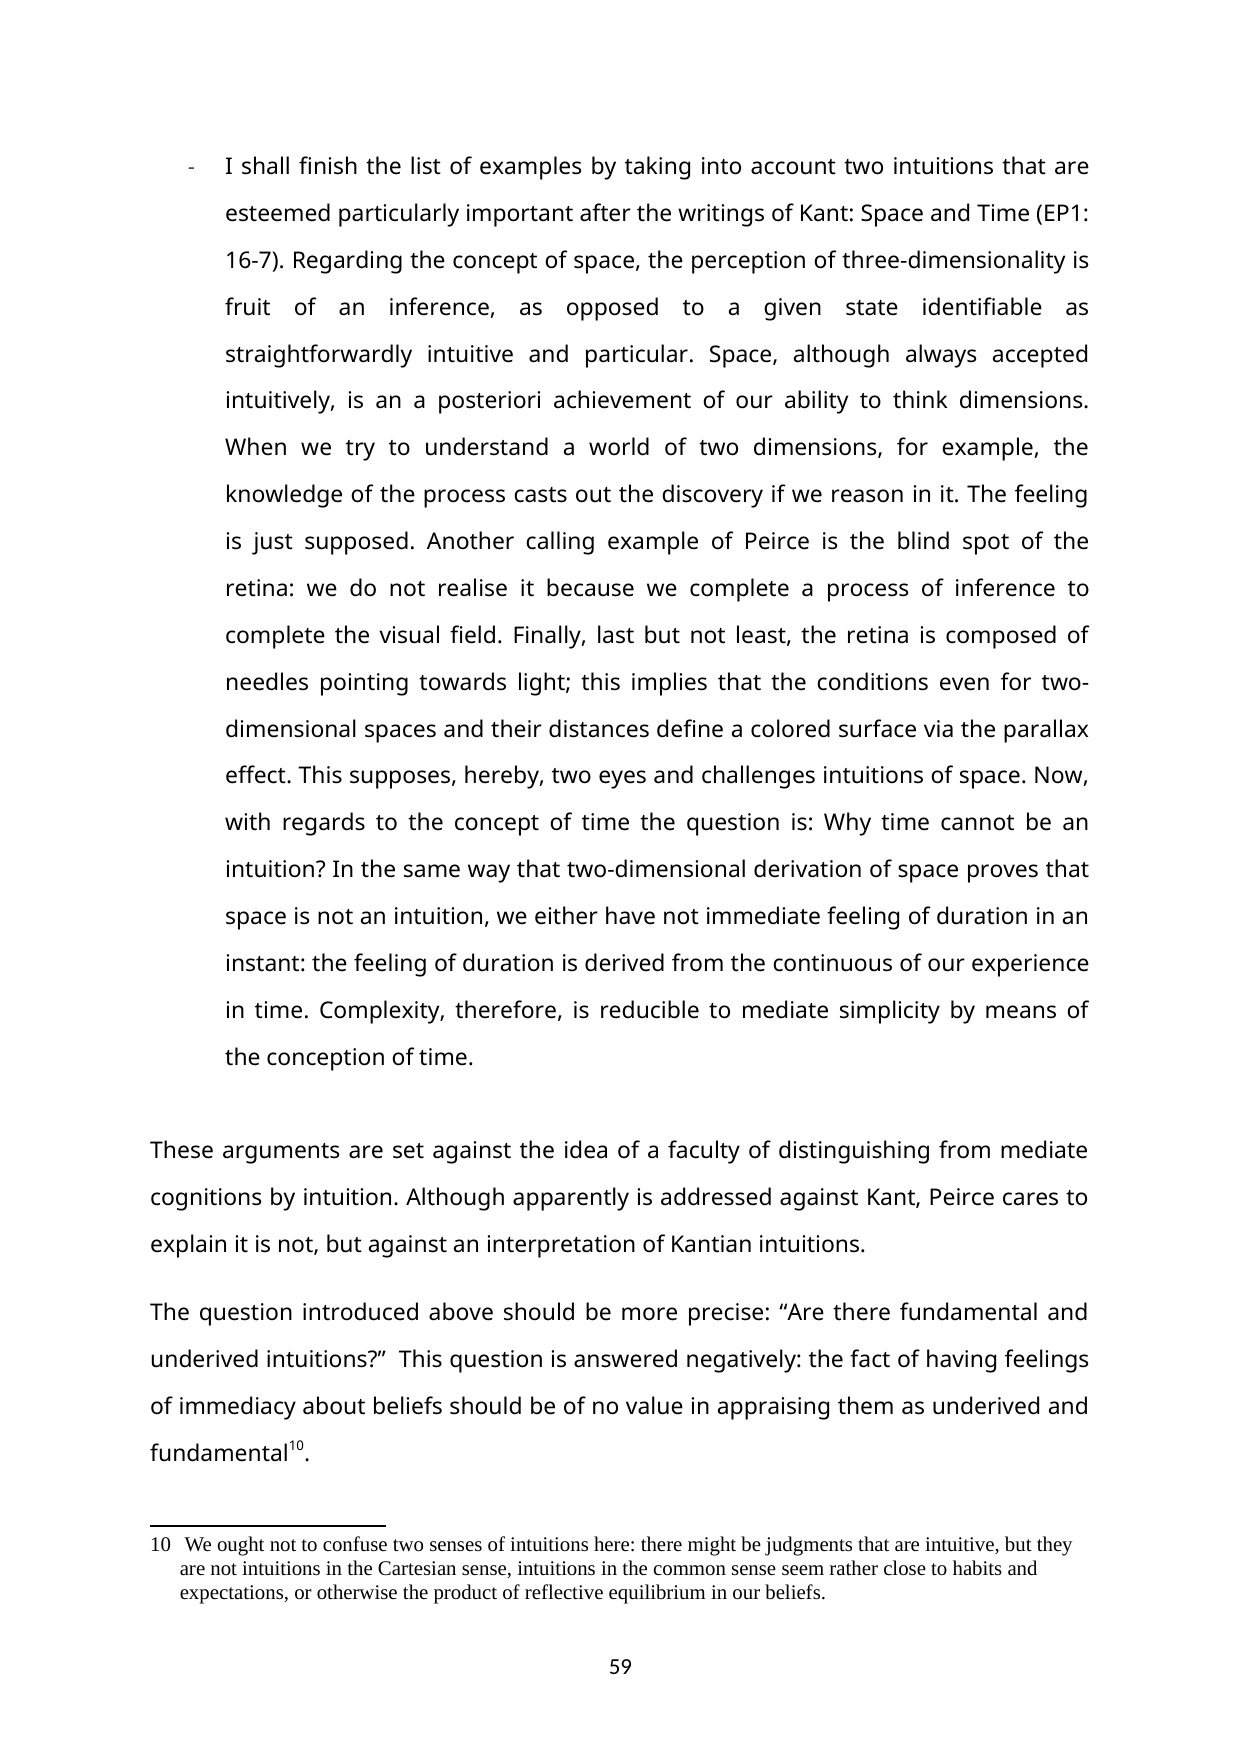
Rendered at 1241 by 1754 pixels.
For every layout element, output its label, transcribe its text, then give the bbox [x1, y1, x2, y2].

list I shall finish the list of examples by taking into account two intuitions that are esteemed particularly important after the writings of Kant: Space and Time (EP1: 16-7). Regarding the concept of space, the perception of three-dimensionality is fruit of an inference, as opposed to a given state identifiable as straightforwardly intuitive and particular. Space, although always accepted intuitively, is an a posteriori achievement of our ability to think dimensions. When we try to understand a world of two dimensions, for example, the knowledge of the process casts out the discovery if we reason in it. The feeling is just supposed. Another calling example of Peirce is the blind spot of the retina: we do not realise it because we complete a process of inference to complete the visual field. Finally, last but not least, the retina is composed of needles pointing towards light; this implies that the conditions even for two-dimensional spaces and their distances define a colored surface via the parallax effect. This supposes, hereby, two eyes and challenges intuitions of space. Now, with regards to the concept of time the question is: Why time cannot be an intuition? In the same way that two-dimensional derivation of space proves that space is not an intuition, we either have not immediate feeling of duration in an instant: the feeling of duration is derived from the continuous of our experience in time. Complexity, therefore, is reducible to mediate simplicity by means of the conception of time. [187, 150, 1090, 1072]
text These arguments are set against the idea of a faculty of distinguishing from mediate cognitions by intuition. Although apparently is addressed against Kant, Peirce cares to explain it is not, but against an interpretation of Kantian intuitions. [150, 1134, 1090, 1259]
text The question introduced above should be more precise: “Are there fundamental and underived intuitions?” This question is answered negatively: the fact of having feelings of immediacy about beliefs should be of no value in appraising them as underived and fundamental. [150, 1296, 1090, 1468]
